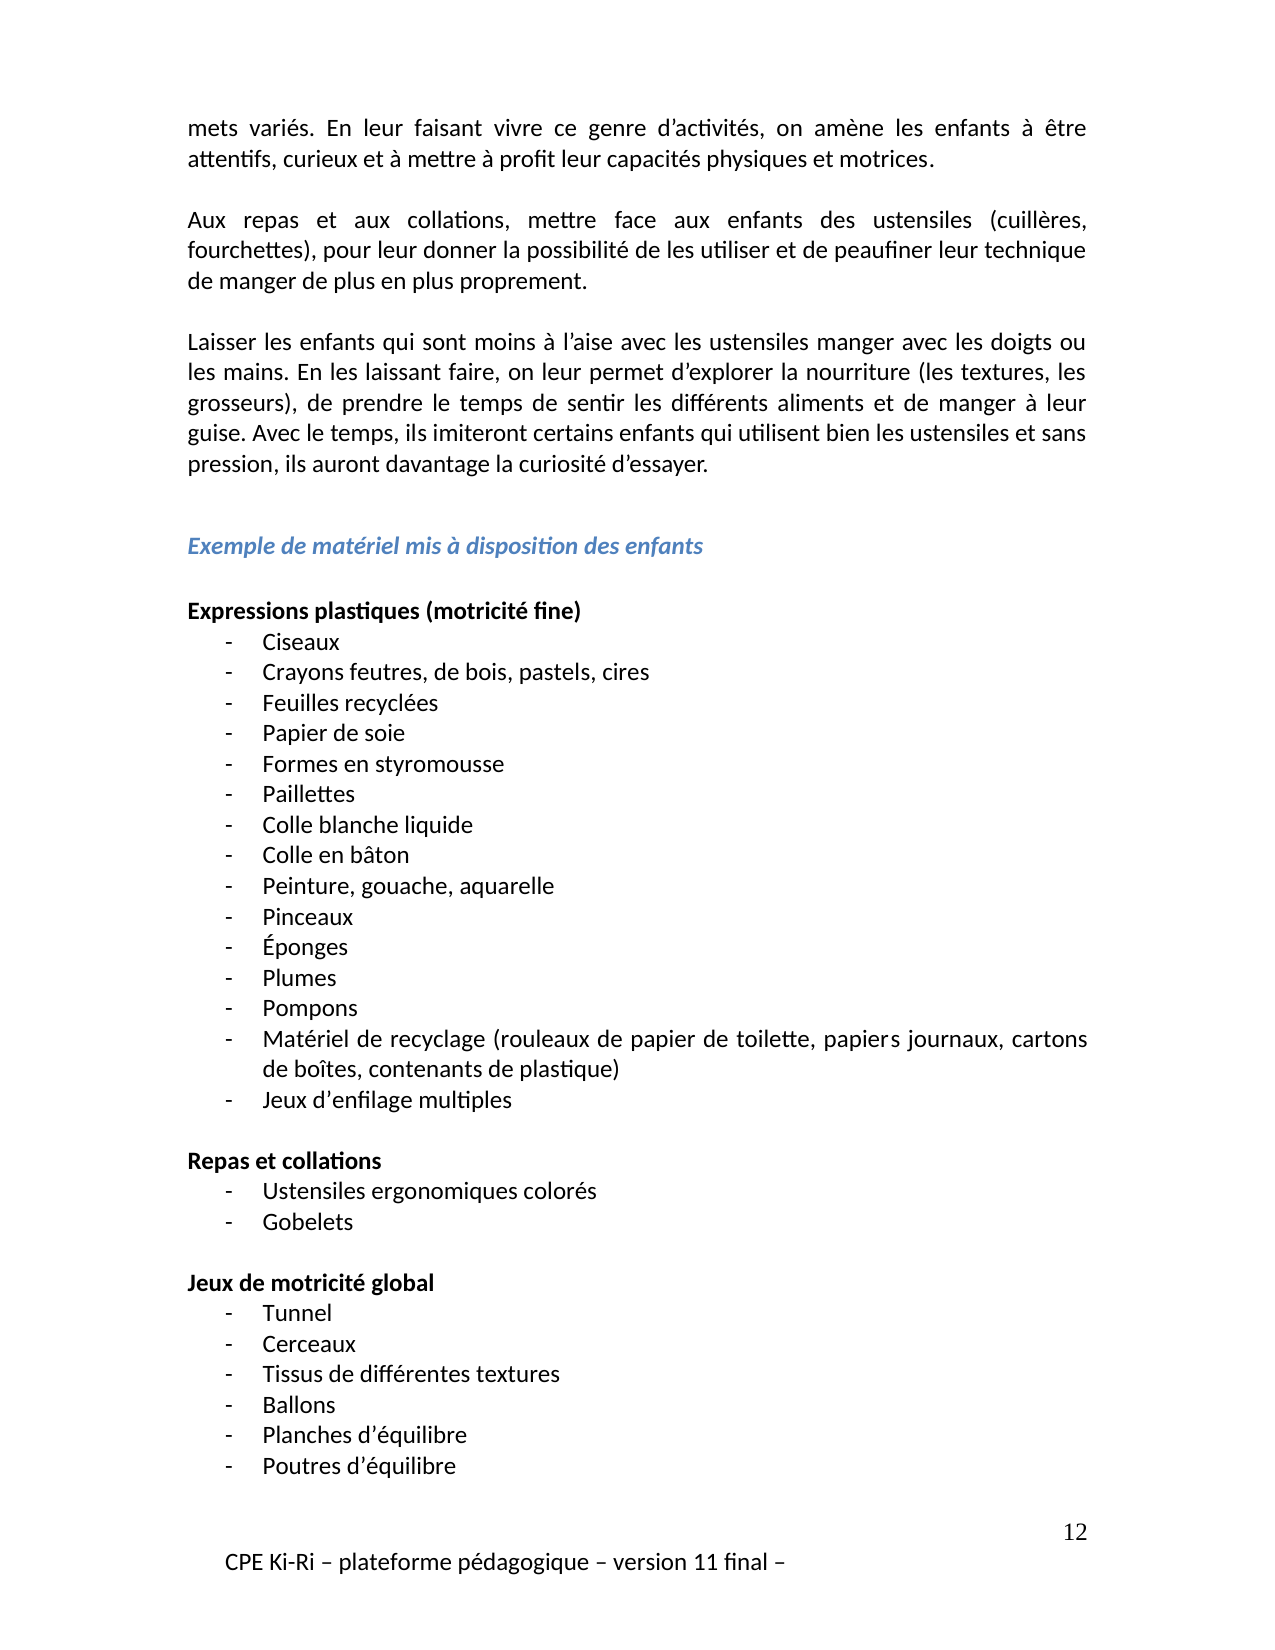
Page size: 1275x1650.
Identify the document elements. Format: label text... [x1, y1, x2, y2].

list Plumes [225, 962, 1087, 992]
list Poutres d’équilibre [225, 1450, 1087, 1481]
list Paillettes [225, 779, 1087, 809]
text Jeux de motricité global [187, 1267, 1087, 1297]
list Peinture, gouache, aquarelle [225, 870, 1087, 901]
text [187, 112, 1087, 173]
list Ciseaux [225, 626, 1087, 657]
subtitle Exemple de matériel mis à disposition des enfants [187, 530, 1087, 561]
list Crayons feutres, de bois, pastels, cires [225, 657, 1087, 687]
text Laisser les enfants qui sont moins à l’aise avec les ustensiles manger avec les doigts ou les mains. En les laissant faire, on leur permet d’explorer la nourriture (les textures, les grosseurs), de prendre le temps de sentir les différents aliments et de manger à leur guise. Avec le temps, ils imiteront certains enfants qui utilisent bien les ustensiles et sans pression, ils auront davantage la curiosité d’essayer. [187, 326, 1087, 479]
list Tunnel [225, 1297, 1087, 1328]
list Ballons [225, 1389, 1087, 1419]
list Pompons [225, 992, 1087, 1023]
list Gobelets [225, 1206, 1087, 1236]
list Colle en bâton [225, 840, 1087, 870]
text Aux repas et aux collations, mettre face aux enfants des ustensiles (cuillères, fourchettes), pour leur donner la possibilité de les utiliser et de peaufiner leur technique de manger de plus en plus proprement. [187, 204, 1087, 296]
list Papier de soie [225, 718, 1087, 748]
list Matériel de recyclage (rouleaux de papier de toilette, papiers journaux, cartons de boîtes, contenants de plastique) [225, 1023, 1087, 1084]
list Cerceaux [225, 1328, 1087, 1358]
list Formes en styromousse [225, 748, 1087, 779]
list Feuilles recyclées [225, 687, 1087, 718]
list Jeux d’enfilage multiples [225, 1084, 1087, 1114]
text Repas et collations [187, 1145, 1087, 1175]
text Expressions plastiques (motricité fine) [187, 596, 1087, 626]
list Éponges [225, 931, 1087, 962]
list Tissus de différentes textures [225, 1358, 1087, 1389]
list Pinceaux [225, 901, 1087, 931]
list Colle blanche liquide [225, 809, 1087, 840]
list Planches d’équilibre [225, 1419, 1087, 1450]
list Ustensiles ergonomiques colorés [225, 1175, 1087, 1206]
